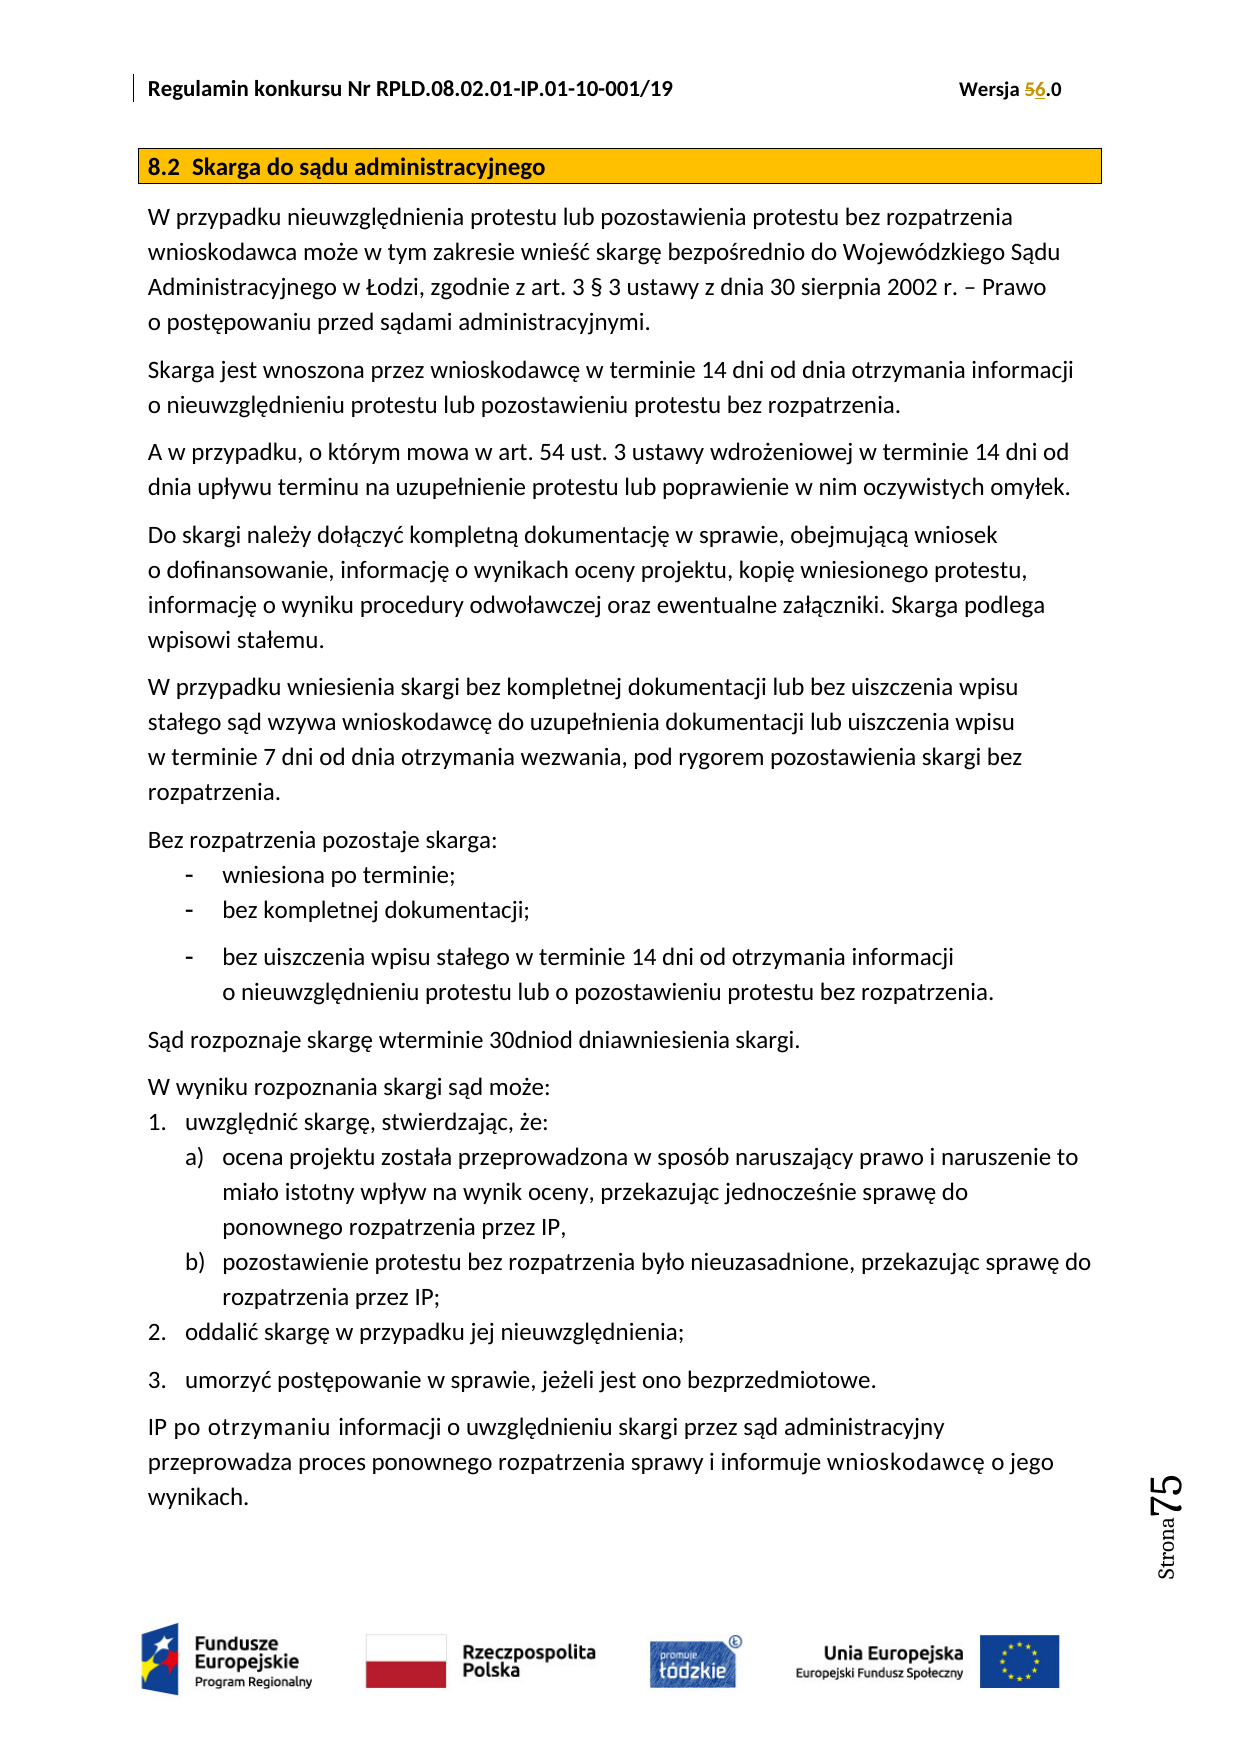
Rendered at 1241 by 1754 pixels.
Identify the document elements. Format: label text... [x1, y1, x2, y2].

list oddalić skargę w przypadku jej nieuwzględnienia; [148, 1316, 1093, 1347]
list pozostawienie protestu bez rozpatrzenia było nieuzasadnione, przekazując sprawę do rozpatrzenia przez IP; [185, 1246, 1093, 1312]
list uwzględnić skargę, stwierdzając, że: [148, 1106, 1093, 1137]
text Skarga jest wnoszona przez wnioskodawcę w terminie 14 dni od dnia otrzymania informacji o nieuwzględnieniu protestu lub pozostawieniu protestu bez rozpatrzenia. [148, 354, 1093, 419]
text Do skargi należy dołączyć kompletną dokumentację w sprawie, obejmującą wniosek o dofinansowanie, informację o wynikach oceny projektu, kopię wniesionego protestu, informację o wyniku procedury odwoławczej oraz ewentualne załączniki. Skarga podlega wpisowi stałemu. [148, 519, 1093, 654]
list umorzyć postępowanie w sprawie, jeżeli jest ono bezprzedmiotowe. [148, 1364, 1093, 1394]
list ocena projektu została przeprowadzona w sposób naruszający prawo i naruszenie to miało istotny wpływ na wynik oceny, przekazując jednocześnie sprawę do ponownego rozpatrzenia przez IP, [185, 1141, 1093, 1242]
text A w przypadku, o którym mowa w art. 54 ust. 3 ustawy wdrożeniowej w terminie 14 dni od dnia upływu terminu na uzupełnienie protestu lub poprawienie w nim oczywistych omyłek. [148, 436, 1093, 502]
text W przypadku wniesienia skargi bez kompletnej dokumentacji lub bez uiszczenia wpisu stałego sąd wzywa wnioskodawcę do uzupełnienia dokumentacji lub uiszczenia wpisu w terminie 7 dni od dnia otrzymania wezwania, pod rygorem pozostawienia skargi bez rozpatrzenia. [148, 671, 1093, 807]
list bez uiszczenia wpisu stałego w terminie 14 dni od otrzymania informacji o nieuwzględnieniu protestu lub o pozostawieniu protestu bez rozpatrzenia. [185, 941, 1093, 1007]
text IP po otrzymaniu informacji o uwzględnieniu skargi przez sąd administracyjny przeprowadza proces ponownego rozpatrzenia sprawy i informuje wnioskodawcę o jego wynikach. [148, 1411, 1093, 1512]
text Bez rozpatrzenia pozostaje skarga: [148, 824, 1093, 854]
list Skarga do sądu administracyjnego [139, 149, 1101, 183]
text W wyniku rozpoznania skargi sąd może: [148, 1071, 1093, 1102]
text W przypadku nieuwzględnienia protestu lub pozostawienia protestu bez rozpatrzenia wnioskodawca może w tym zakresie wnieść skargę bezpośrednio do Wojewódzkiego Sądu Administracyjnego w Łodzi, zgodnie z art. 3 § 3 ustawy z dnia 30 sierpnia 2002 r. – Prawo o postępowaniu przed sądami administracyjnymi. [148, 201, 1093, 337]
text Sąd rozpoznaje skargę wterminie 30dniod dniawniesienia skargi. [148, 1024, 1093, 1054]
list bez kompletnej dokumentacji; [185, 894, 1093, 924]
list wniesiona po terminie; [185, 859, 1093, 889]
picture [53, 1561, 1105, 1751]
